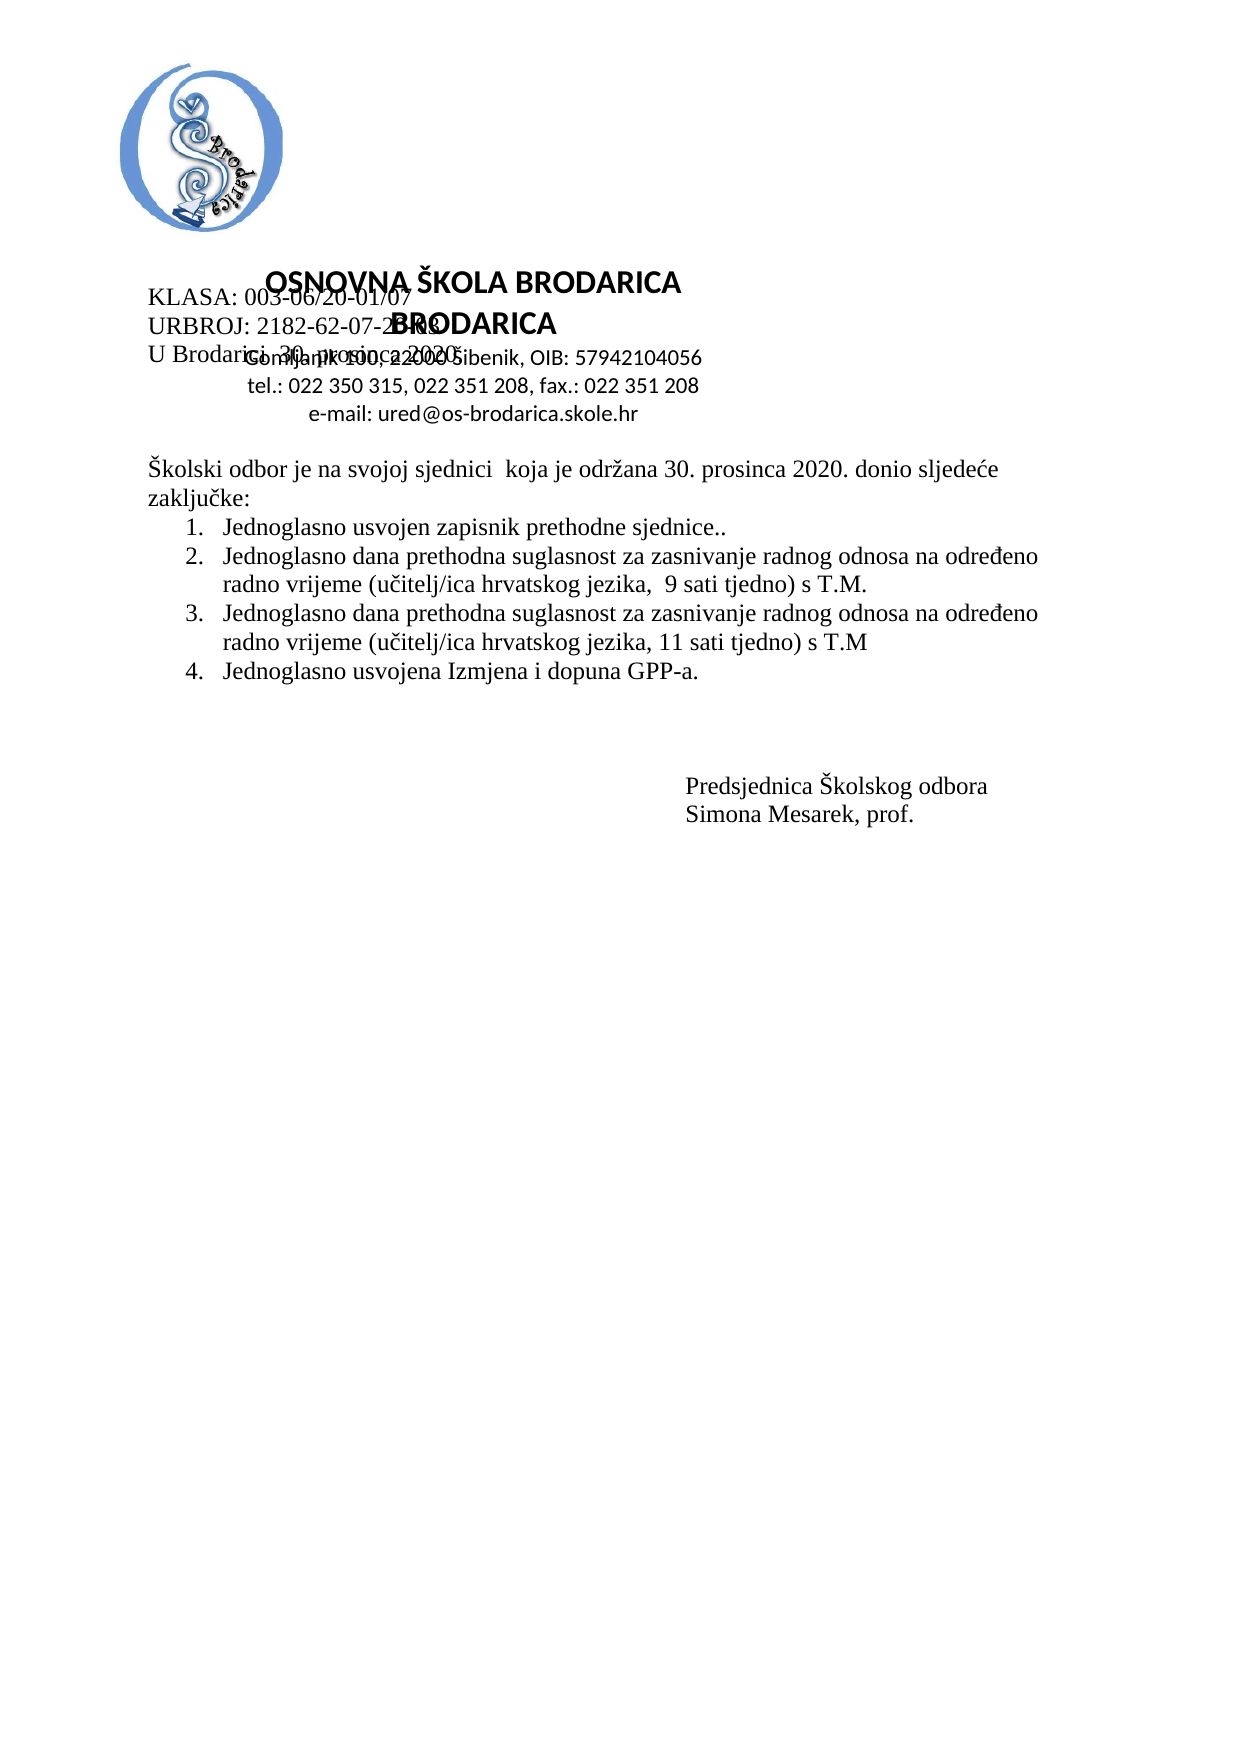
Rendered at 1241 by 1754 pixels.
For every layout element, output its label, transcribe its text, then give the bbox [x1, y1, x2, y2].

text U Brodarici 30. prosinca 2020. [148, 339, 1093, 368]
text Simona Mesarek, prof. [148, 799, 1093, 828]
text URBROJ: 2182-62-07-20-03 [148, 311, 1093, 339]
picture [113, 58, 282, 234]
text Predsjednica Školskog odbora [148, 771, 1093, 799]
list Jednoglasno dana prethodna suglasnost za zasnivanje radnog odnosa na određeno radno vrijeme (učitelj/ica hrvatskog jezika, 11 sati tjedno) s T.M [185, 598, 1093, 656]
list Jednoglasno dana prethodna suglasnost za zasnivanje radnog odnosa na određeno radno vrijeme (učitelj/ica hrvatskog jezika, 9 sati tjedno) s T.M. [185, 541, 1093, 598]
list Jednoglasno usvojena Izmjena i dopuna GPP-a. [185, 656, 1093, 684]
text Školski odbor je na svojoj sjednici koja je održana 30. prosinca 2020. donio sljedeće zaključke: [148, 454, 1093, 512]
text KLASA: 003-06/20-01/07 [148, 282, 1093, 311]
list Jednoglasno usvojen zapisnik prethodne sjednice.. [185, 512, 1093, 541]
